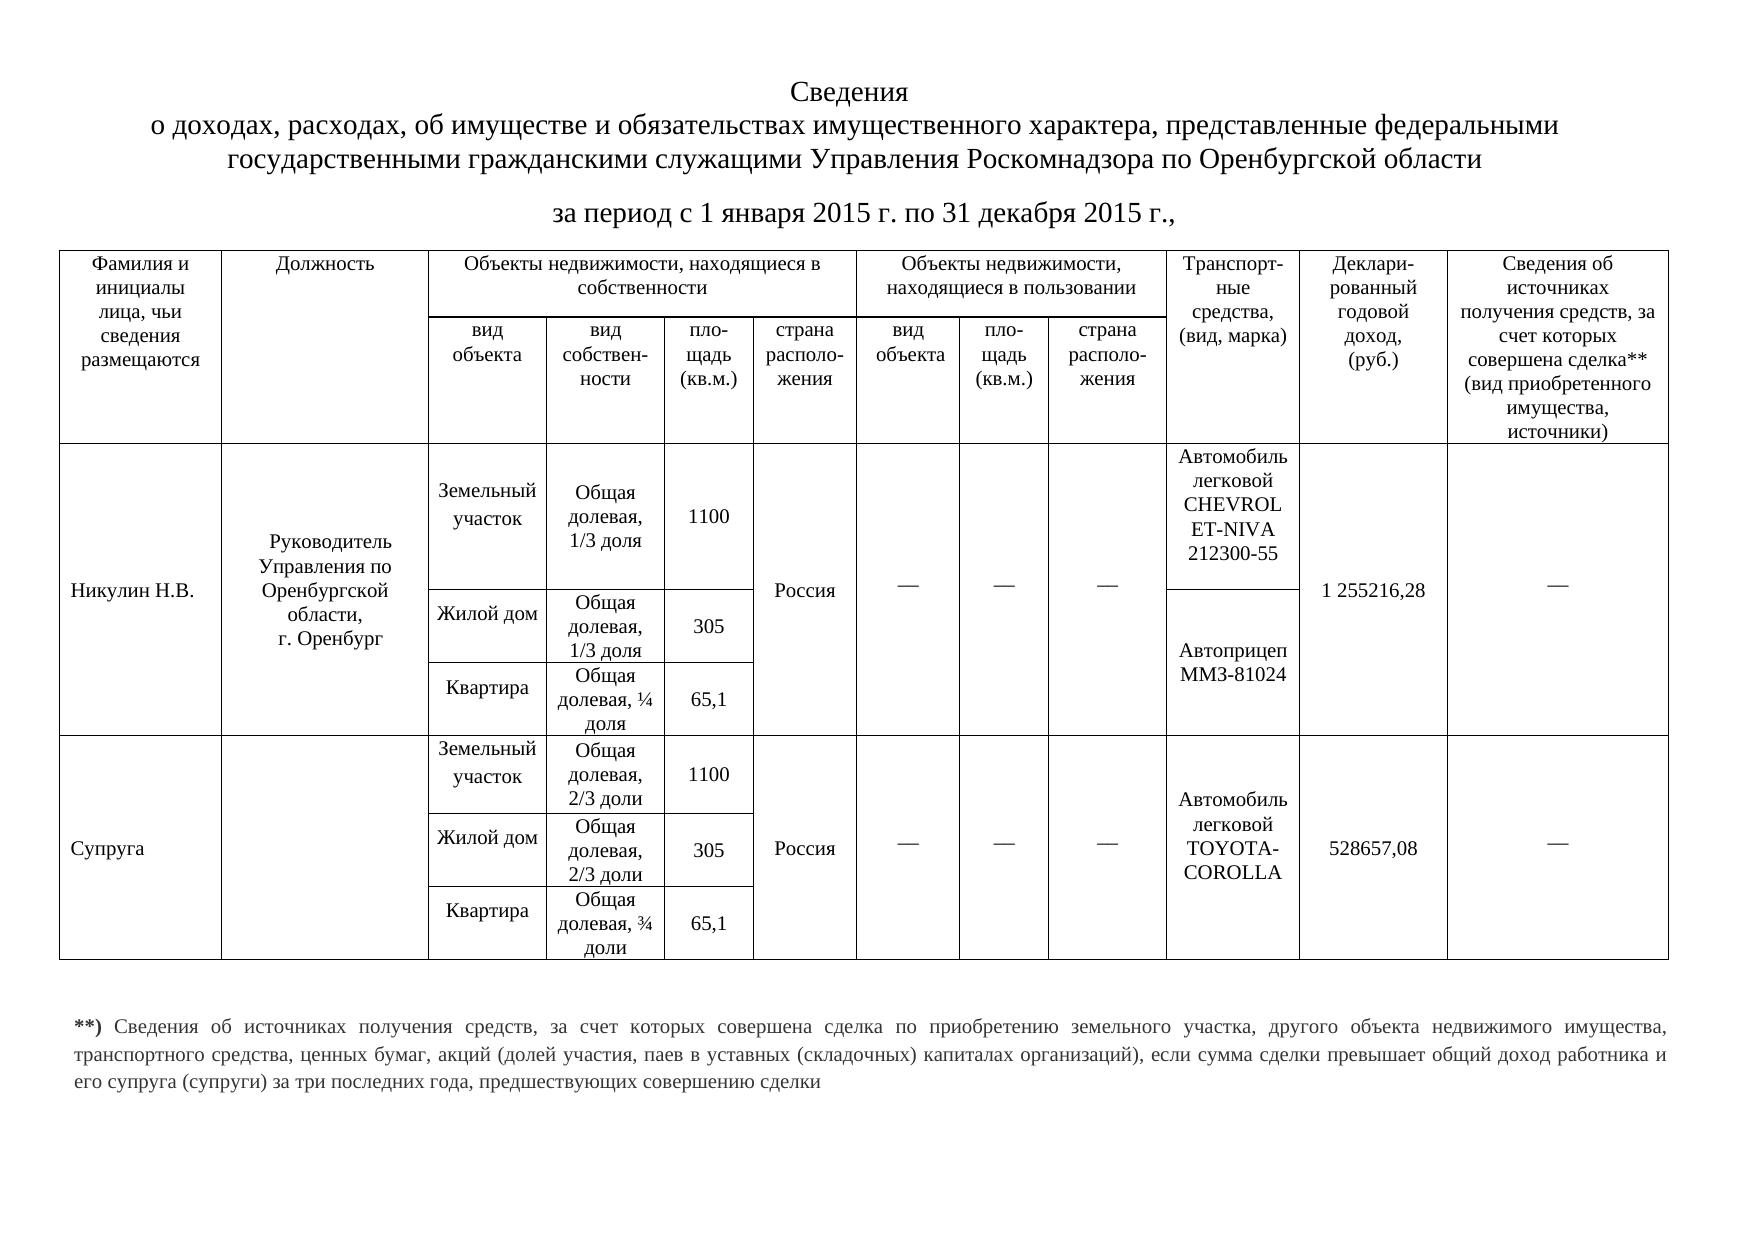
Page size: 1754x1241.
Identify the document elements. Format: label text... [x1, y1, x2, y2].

text за период с 1 января 2015 г. по 31 декабря 2015 г., [59, 195, 1668, 229]
table_cell Никулин Н.В. [60, 444, 221, 735]
table_cell [222, 736, 428, 959]
table_cell страна располо-жения [1049, 318, 1166, 443]
table_cell Общая долевая, ¼ доля [547, 663, 664, 735]
table_cell 1100 [665, 736, 753, 812]
table_cell страна располо-жения [754, 318, 856, 443]
table_cell Автомобиль легковой TOYOTA-COROLLA [1167, 736, 1299, 959]
table_header Объекты недвижимости, находящиеся в собственности [429, 251, 856, 316]
table_cell Руководитель Управления по Оренбургской области, г. Оренбург [222, 444, 428, 735]
table_cell Общая долевая, 2/3 доли [547, 814, 664, 886]
table_header Объекты недвижимости, находящиеся в пользовании [857, 251, 1166, 316]
table_cell Автомобиль легковой CHEVROLET-NIVA 212300-55 [1167, 444, 1299, 589]
table_cell Общая долевая, 2/3 доли [547, 736, 664, 812]
table_cell Земельный участок [429, 444, 546, 589]
table_cell 1100 [665, 444, 753, 589]
table_cell Жилой дом [429, 590, 546, 662]
table_cell __ [960, 736, 1048, 959]
table_cell __ [857, 444, 959, 735]
table_cell Автоприцеп ММЗ-81024 [1167, 590, 1299, 735]
table_header Должность [222, 251, 428, 443]
table_header Транспорт-ные средства, (вид, марка) [1167, 251, 1299, 443]
table_cell вид объекта [857, 318, 959, 443]
table_cell Россия [754, 736, 856, 959]
table_cell Супруга [60, 736, 221, 959]
table_cell 528657,08 [1300, 736, 1447, 959]
table_cell __ [1448, 444, 1668, 735]
text **) Сведения об источниках получения средств, за счет которых совершена сделка по приобретению земельного участка, другого объекта недвижимого имущества, транспортного средства, ценных бумаг, акций (долей участия, паев в уставных (складочных) капиталах организаций), если сумма сделки превышает общий доход работника и его супруга (супруги) за три последних года, предшествующих совершению сделки [74, 1014, 1668, 1093]
table_header Сведения об источниках получения средств, за счет которых совершена сделка** (вид приобретенного имущества, источники) [1448, 251, 1668, 443]
table_cell 305 [665, 590, 753, 662]
table_cell Квартира [429, 663, 546, 735]
table_cell Общая долевая, ¾ доли [547, 887, 664, 959]
table_cell вид объекта [429, 318, 546, 443]
table_cell __ [960, 444, 1048, 735]
table_cell __ [857, 736, 959, 959]
table_cell __ [1049, 444, 1166, 735]
table_cell Земельный участок [429, 736, 546, 812]
table_cell Квартира [429, 887, 546, 959]
table_cell Общая долевая, 1/3 доля [547, 590, 664, 662]
table_header Фамилия и инициалы лица, чьи сведения размещаются [60, 251, 221, 443]
table_cell __ [1049, 736, 1166, 959]
table_cell 65,1 [665, 663, 753, 735]
text о доходах, расходах, об имуществе и обязательствах имущественного характера, представленные федеральными государственными гражданскими служащими Управления Роскомнадзора по Оренбургской области [74, 107, 1636, 174]
text Сведения [59, 74, 1639, 107]
table_cell Общая долевая, 1/3 доля [547, 444, 664, 589]
table_cell 1 255216,28 [1300, 444, 1447, 735]
table_cell вид собствен-ности [547, 318, 664, 443]
table_cell __ [1448, 736, 1668, 959]
table_cell пло-щадь (кв.м.) [665, 318, 753, 443]
table_cell Россия [754, 444, 856, 735]
table_header Деклари-рованный годовой доход, (руб.) [1300, 251, 1447, 443]
table_cell Жилой дом [429, 814, 546, 886]
table_cell 305 [665, 814, 753, 886]
table_cell 65,1 [665, 887, 753, 959]
table_cell пло- щадь (кв.м.) [960, 318, 1048, 443]
